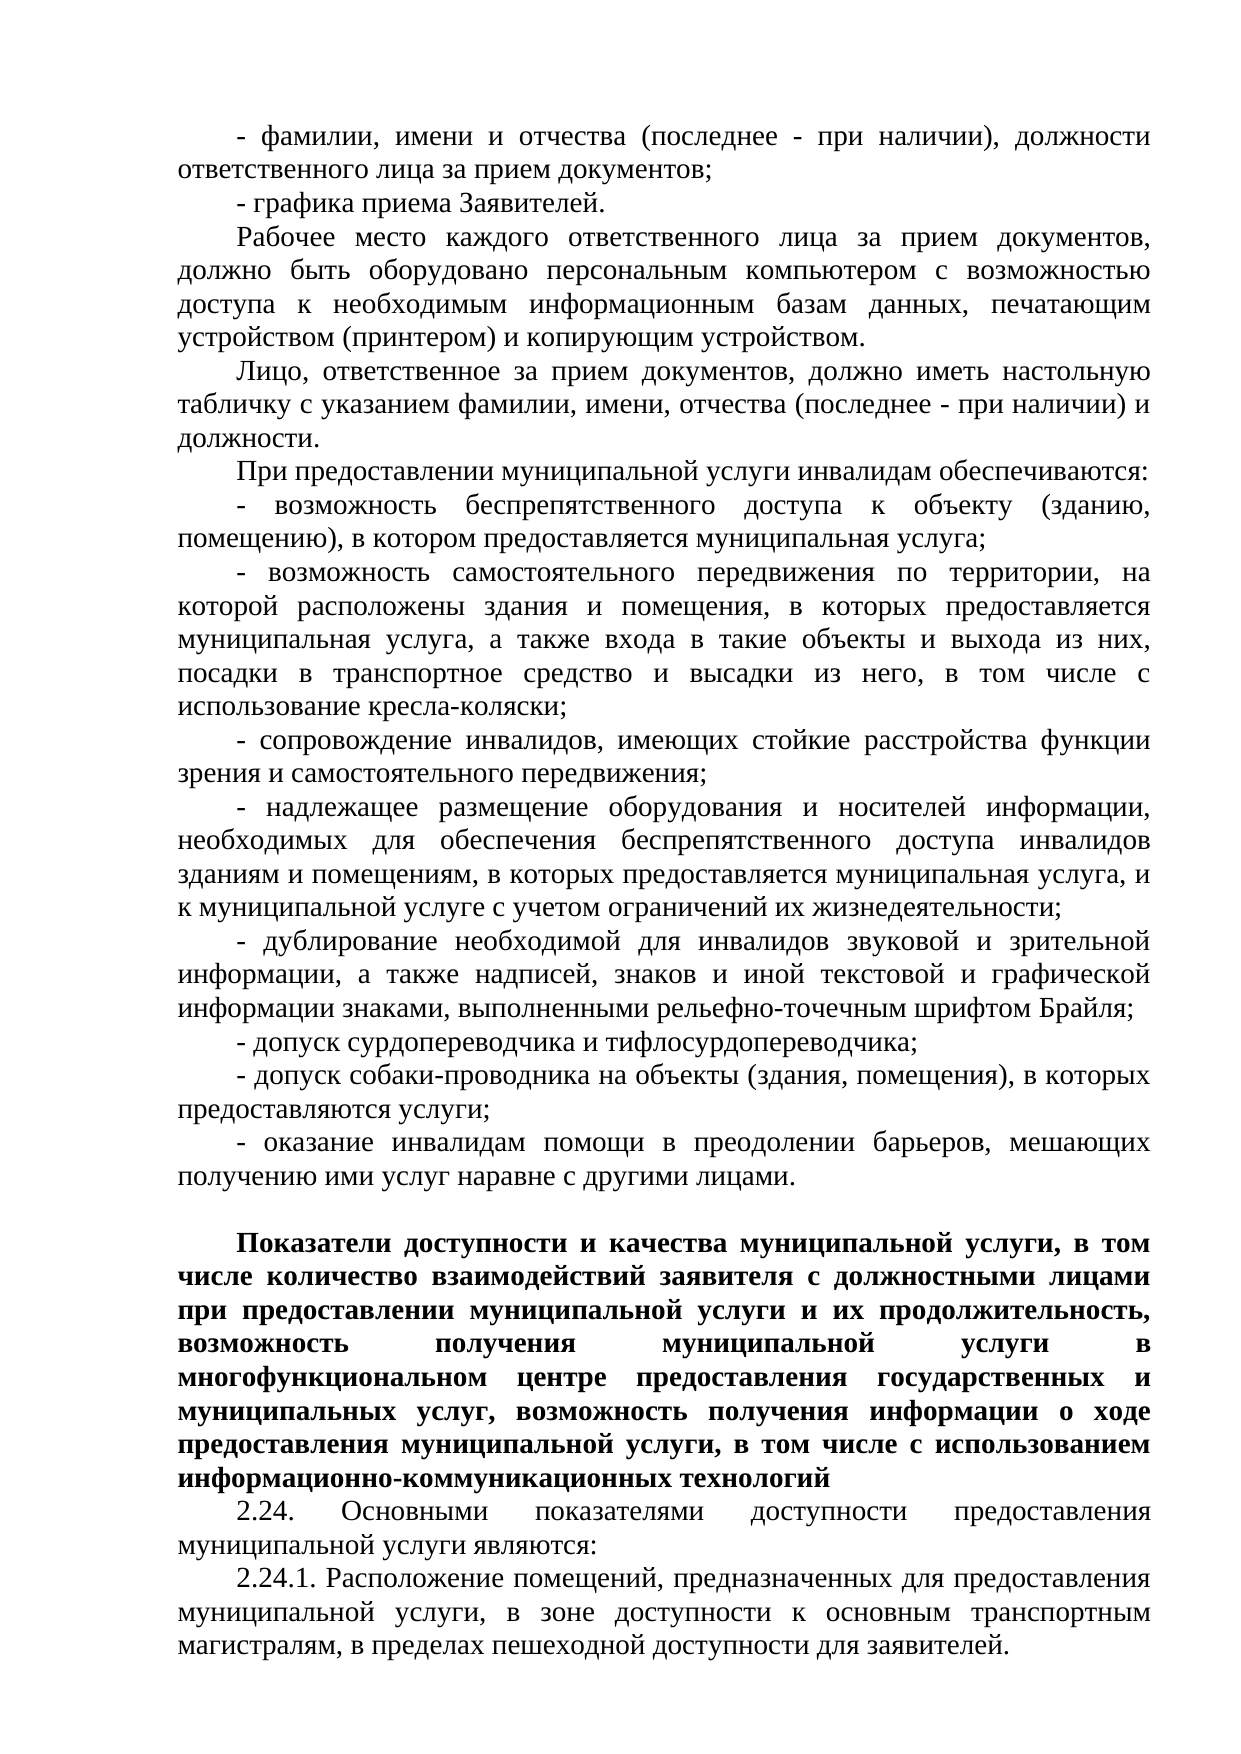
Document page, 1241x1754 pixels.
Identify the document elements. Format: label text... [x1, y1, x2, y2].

text Показатели доступности и качества муниципальной услуги, в том числе количество взаимодействий заявителя с должностными лицами при предоставлении муниципальной услуги и их продолжительность, возможность получения муниципальной услуги в многофункциональном центре предоставления государственных и муниципальных услуг, возможность получения информации о ходе предоставления муниципальной услуги, в том числе с использованием информационно-коммуникационных технологий [177, 1225, 1152, 1493]
text При предоставлении муниципальной услуги инвалидам обеспечиваются: [177, 453, 1152, 487]
text - надлежащее размещение оборудования и носителей информации, необходимых для обеспечения беспрепятственного доступа инвалидов зданиям и помещениям, в которых предоставляется муниципальная услуга, и к муниципальной услуге с учетом ограничений их жизнедеятельности; [177, 789, 1152, 923]
text - сопровождение инвалидов, имеющих стойкие расстройства функции зрения и самостоятельного передвижения; [177, 722, 1152, 789]
text - возможность беспрепятственного доступа к объекту (зданию, помещению), в котором предоставляется муниципальная услуга; [177, 487, 1152, 554]
text - дублирование необходимой для инвалидов звуковой и зрительной информации, а также надписей, знаков и иной текстовой и графической информации знаками, выполненными рельефно-точечным шрифтом Брайля; [177, 923, 1152, 1024]
text Лицо, ответственное за прием документов, должно иметь настольную табличку с указанием фамилии, имени, отчества (последнее - при наличии) и должности. [177, 353, 1152, 453]
text Рабочее место каждого ответственного лица за прием документов, должно быть оборудовано персональным компьютером с возможностью доступа к необходимым информационным базам данных, печатающим устройством (принтером) и копирующим устройством. [177, 219, 1152, 353]
text - оказание инвалидам помощи в преодолении барьеров, мешающих получению ими услуг наравне с другими лицами. [177, 1124, 1152, 1191]
text - графика приема Заявителей. [177, 185, 1152, 219]
text - фамилии, имени и отчества (последнее - при наличии), должности ответственного лица за прием документов; [177, 118, 1152, 185]
text 2.24. Основными показателями доступности предоставления муниципальной услуги являются: [177, 1493, 1152, 1560]
text - допуск собаки-проводника на объекты (здания, помещения), в которых предоставляются услуги; [177, 1057, 1152, 1124]
text - возможность самостоятельного передвижения по территории, на которой расположены здания и помещения, в которых предоставляется муниципальная услуга, а также входа в такие объекты и выхода из них, посадки в транспортное средство и высадки из него, в том числе с использование кресла-коляски; [177, 554, 1152, 722]
text - допуск сурдопереводчика и тифлосурдопереводчика; [177, 1024, 1152, 1057]
text 2.24.1. Расположение помещений, предназначенных для предоставления муниципальной услуги, в зоне доступности к основным транспортным магистралям, в пределах пешеходной доступности для заявителей. [177, 1560, 1152, 1661]
